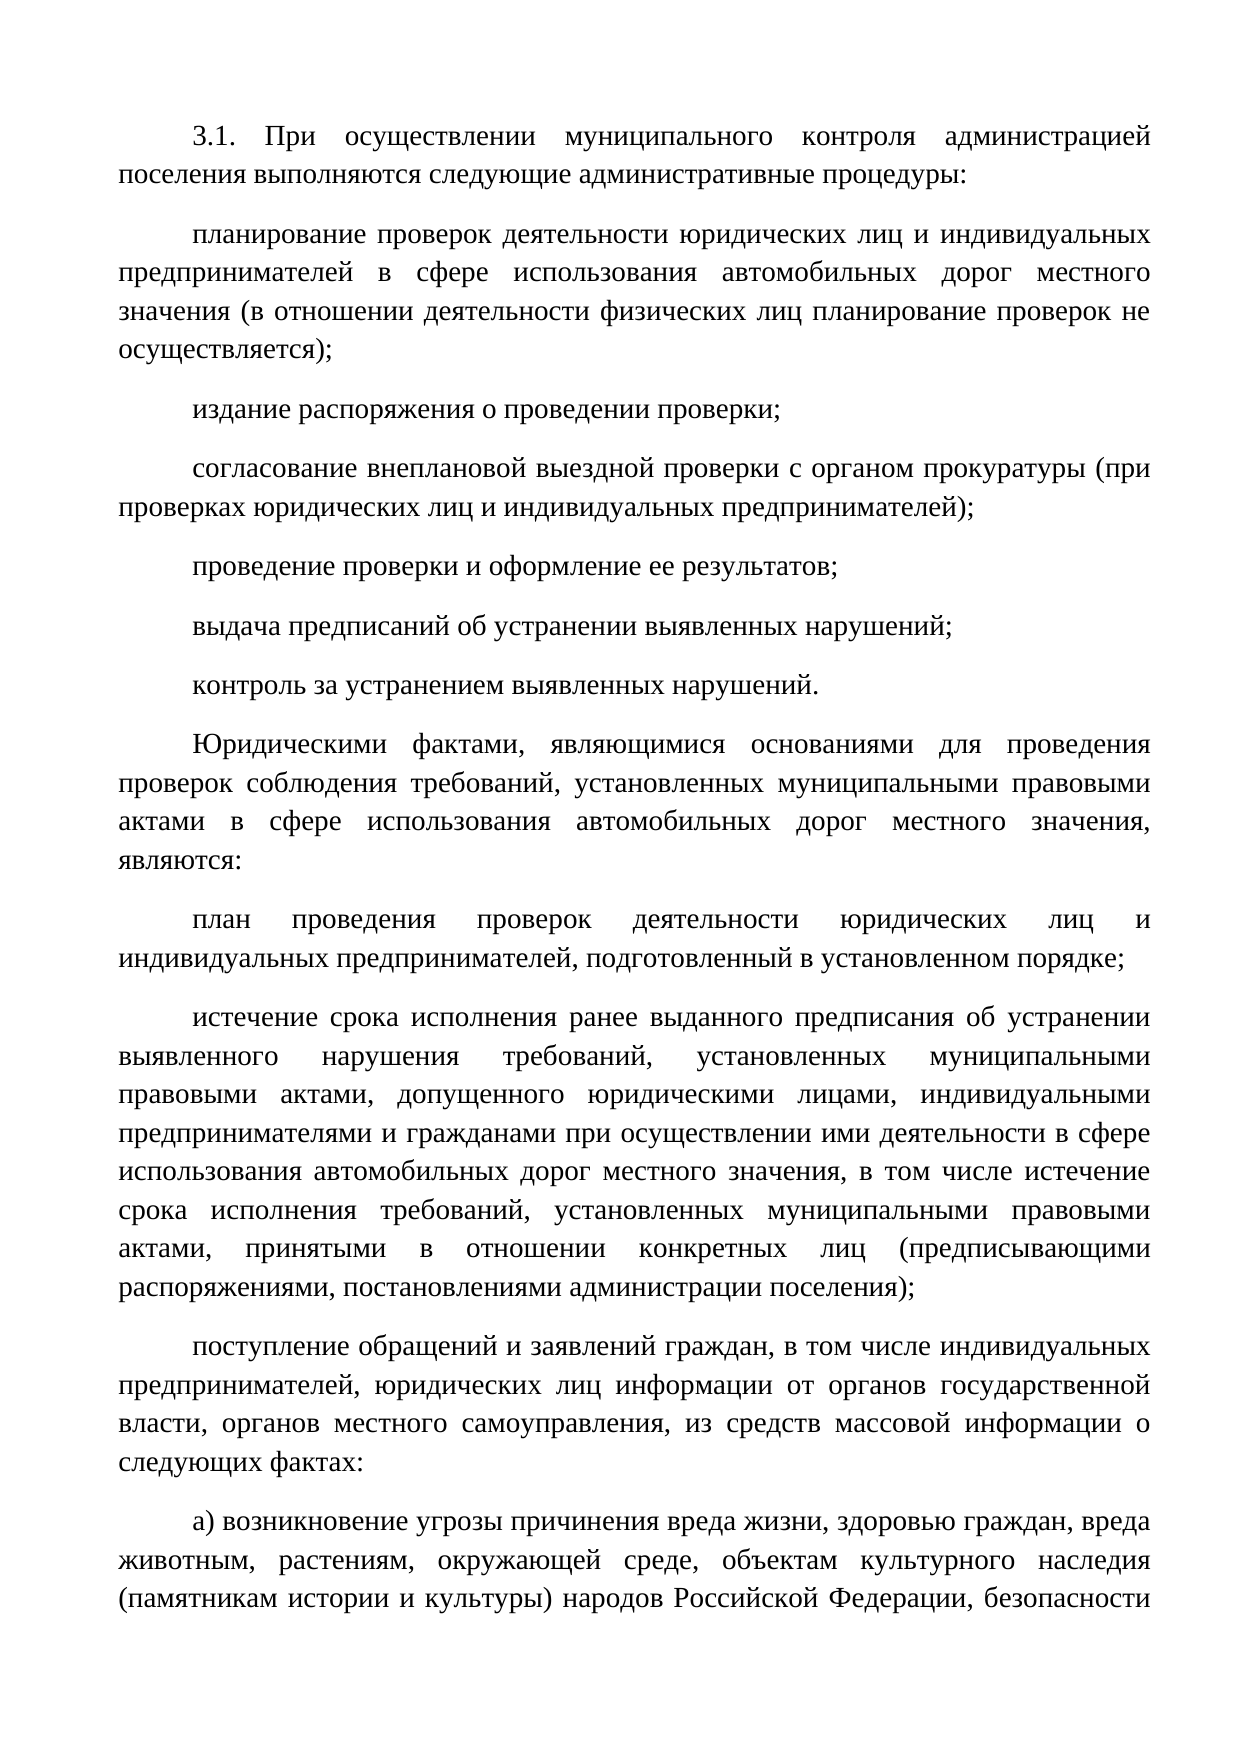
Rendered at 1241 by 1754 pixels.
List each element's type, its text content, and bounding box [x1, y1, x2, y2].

text выдача предписаний об устранении выявленных нарушений; [118, 608, 1152, 641]
text контроль за устранением выявленных нарушений. [118, 667, 1152, 701]
text 3.1. При осуществлении муниципального контроля администрацией поселения выполняются следующие административные процедуры: [118, 118, 1152, 190]
text поступление обращений и заявлений граждан, в том числе индивидуальных предпринимателей, юридических лиц информации от органов государственной власти, органов местного самоуправления, из средств массовой информации о следующих фактах: [118, 1328, 1152, 1478]
text издание распоряжения о проведении проверки; [118, 391, 1152, 424]
text проведение проверки и оформление ее результатов; [118, 548, 1152, 582]
text Юридическими фактами, являющимися основаниями для проведения проверок соблюдения требований, установленных муниципальными правовыми актами в сфере использования автомобильных дорог местного значения, являются: [118, 726, 1152, 876]
text план проведения проверок деятельности юридических лиц и индивидуальных предпринимателей, подготовленный в установленном порядке; [118, 901, 1152, 973]
text согласование внеплановой выездной проверки с органом прокуратуры (при проверках юридических лиц и индивидуальных предпринимателей); [118, 450, 1152, 522]
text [118, 1503, 1152, 1614]
text планирование проверок деятельности юридических лиц и индивидуальных предпринимателей в сфере использования автомобильных дорог местного значения (в отношении деятельности физических лиц планирование проверок не осуществляется); [118, 216, 1152, 365]
text истечение срока исполнения ранее выданного предписания об устранении выявленного нарушения требований, установленных муниципальными правовыми актами, допущенного юридическими лицами, индивидуальными предпринимателями и гражданами при осуществлении ими деятельности в сфере использования автомобильных дорог местного значения, в том числе истечение срока исполнения требований, установленных муниципальными правовыми актами, принятыми в отношении конкретных лиц (предписывающими распоряжениями, постановлениями администрации поселения); [118, 999, 1152, 1303]
